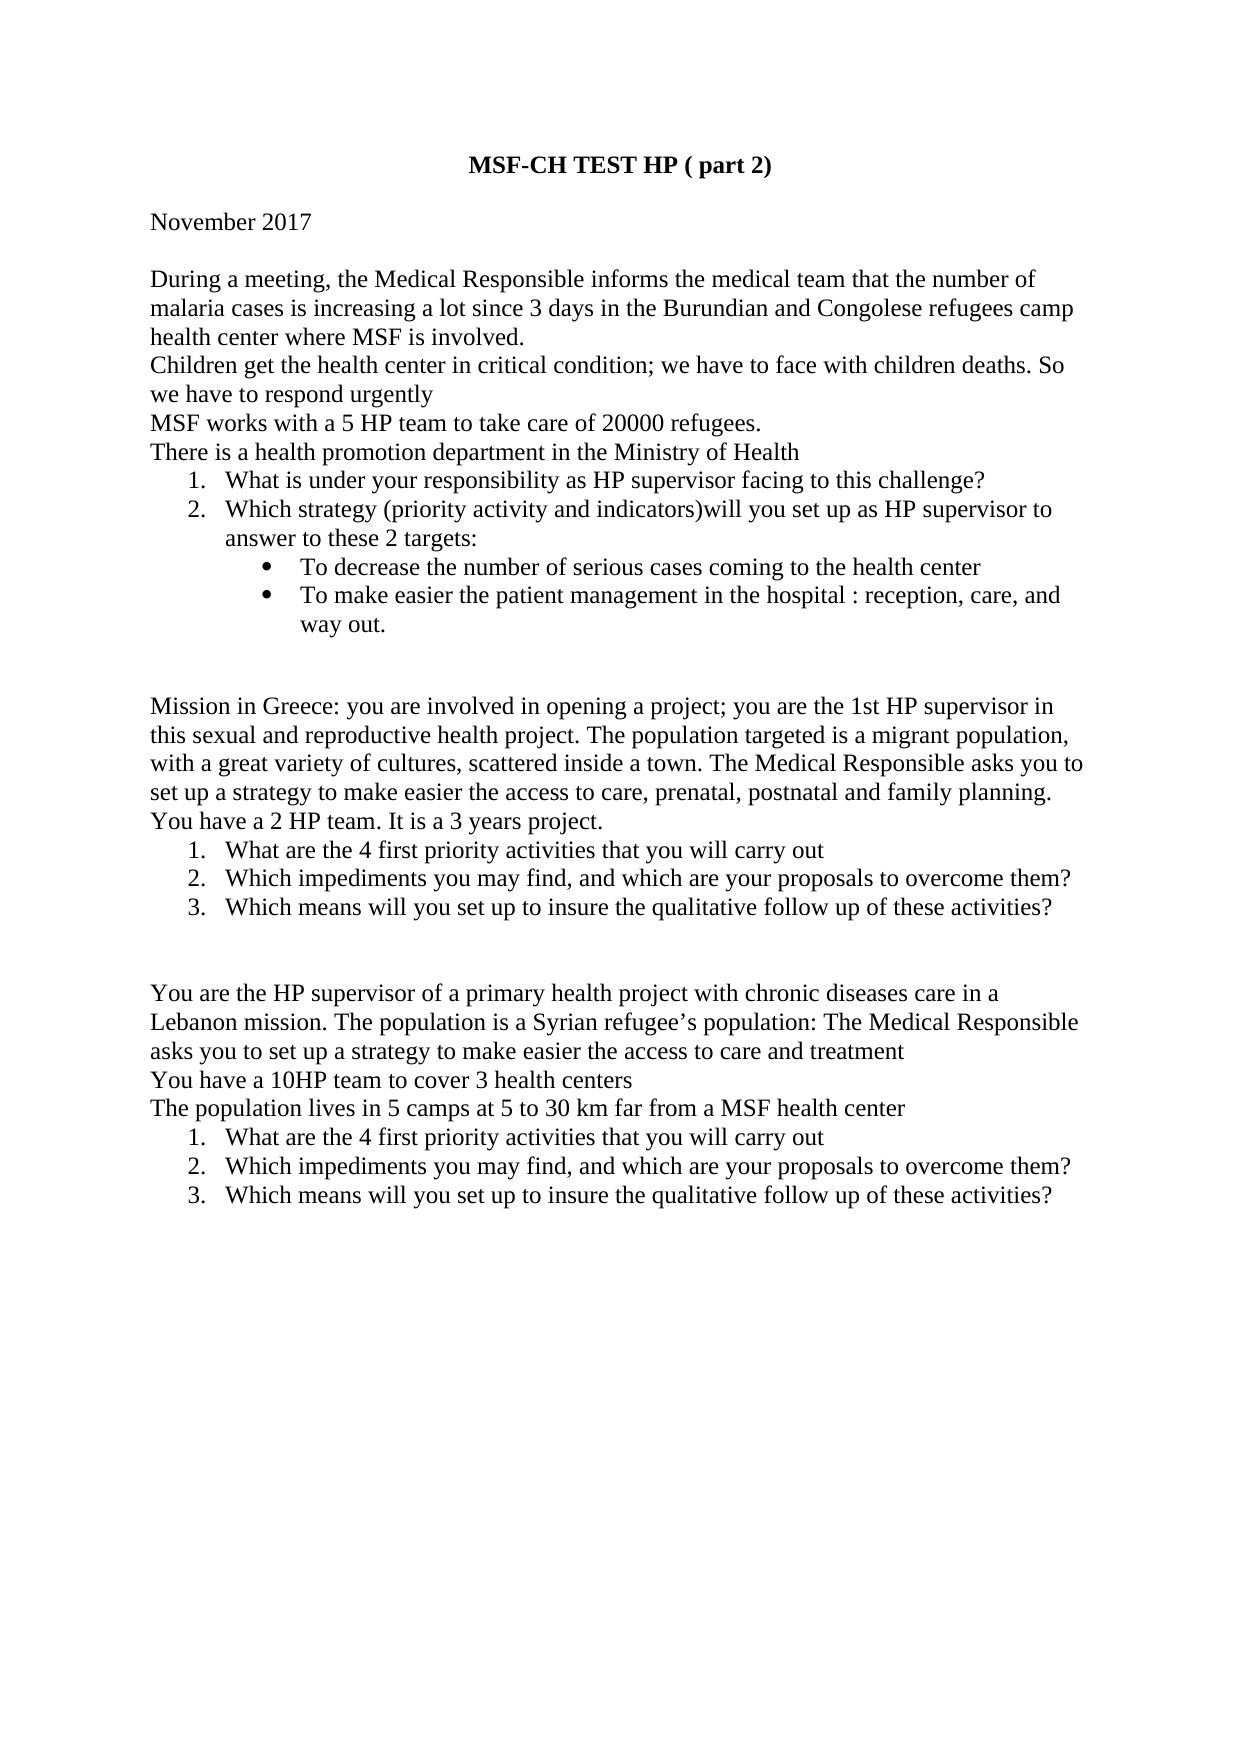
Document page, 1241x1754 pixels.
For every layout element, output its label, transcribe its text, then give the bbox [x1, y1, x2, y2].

list To decrease the number of serious cases coming to the health center [262, 552, 1090, 581]
text You have a 10HP team to cover 3 health centers [150, 1065, 1090, 1093]
text November 2017 [150, 207, 1090, 236]
text Mission in Greece: you are involved in opening a project; you are the 1st HP supervisor in this sexual and reproductive health project. The population targeted is a migrant population, with a great variety of cultures, scattered inside a town. The Medical Responsible asks you to set up a strategy to make easier the access to care, prenatal, postnatal and family planning. You have a 2 HP team. It is a 3 years project. [150, 691, 1090, 835]
text The population lives in 5 camps at 5 to 30 km far from a MSF health center [150, 1093, 1090, 1122]
list Which impediments you may find, and which are your proposals to overcome them? [187, 863, 1090, 892]
list Which strategy (priority activity and indicators)will you set up as HP supervisor to answer to these 2 targets: [187, 494, 1090, 552]
list What is under your responsibility as HP supervisor facing to this challenge? [187, 466, 1090, 494]
list What are the 4 first priority activities that you will carry out [187, 835, 1090, 863]
list Which impediments you may find, and which are your proposals to overcome them? [187, 1151, 1090, 1180]
text Children get the health center in critical condition; we have to face with children deaths. So we have to respond urgently [150, 351, 1090, 408]
text There is a health promotion department in the Ministry of Health [150, 437, 1090, 466]
text During a meeting, the Medical Responsible informs the medical team that the number of malaria cases is increasing a lot since 3 days in the Burundian and Congolese refugees camp health center where MSF is involved. [150, 264, 1090, 351]
list To make easier the patient management in the hospital : reception, care, and way out. [262, 581, 1090, 638]
list Which means will you set up to insure the qualitative follow up of these activities? [187, 892, 1090, 921]
list Which means will you set up to insure the qualitative follow up of these activities? [187, 1180, 1090, 1208]
list What are the 4 first priority activities that you will carry out [187, 1122, 1090, 1151]
text You are the HP supervisor of a primary health project with chronic diseases care in a Lebanon mission. The population is a Syrian refugee’s population: The Medical Responsible asks you to set up a strategy to make easier the access to care and treatment [150, 978, 1090, 1065]
text MSF works with a 5 HP team to take care of 20000 refugees. [150, 408, 1090, 437]
text MSF-CH TEST HP ( part 2) [150, 150, 1090, 179]
